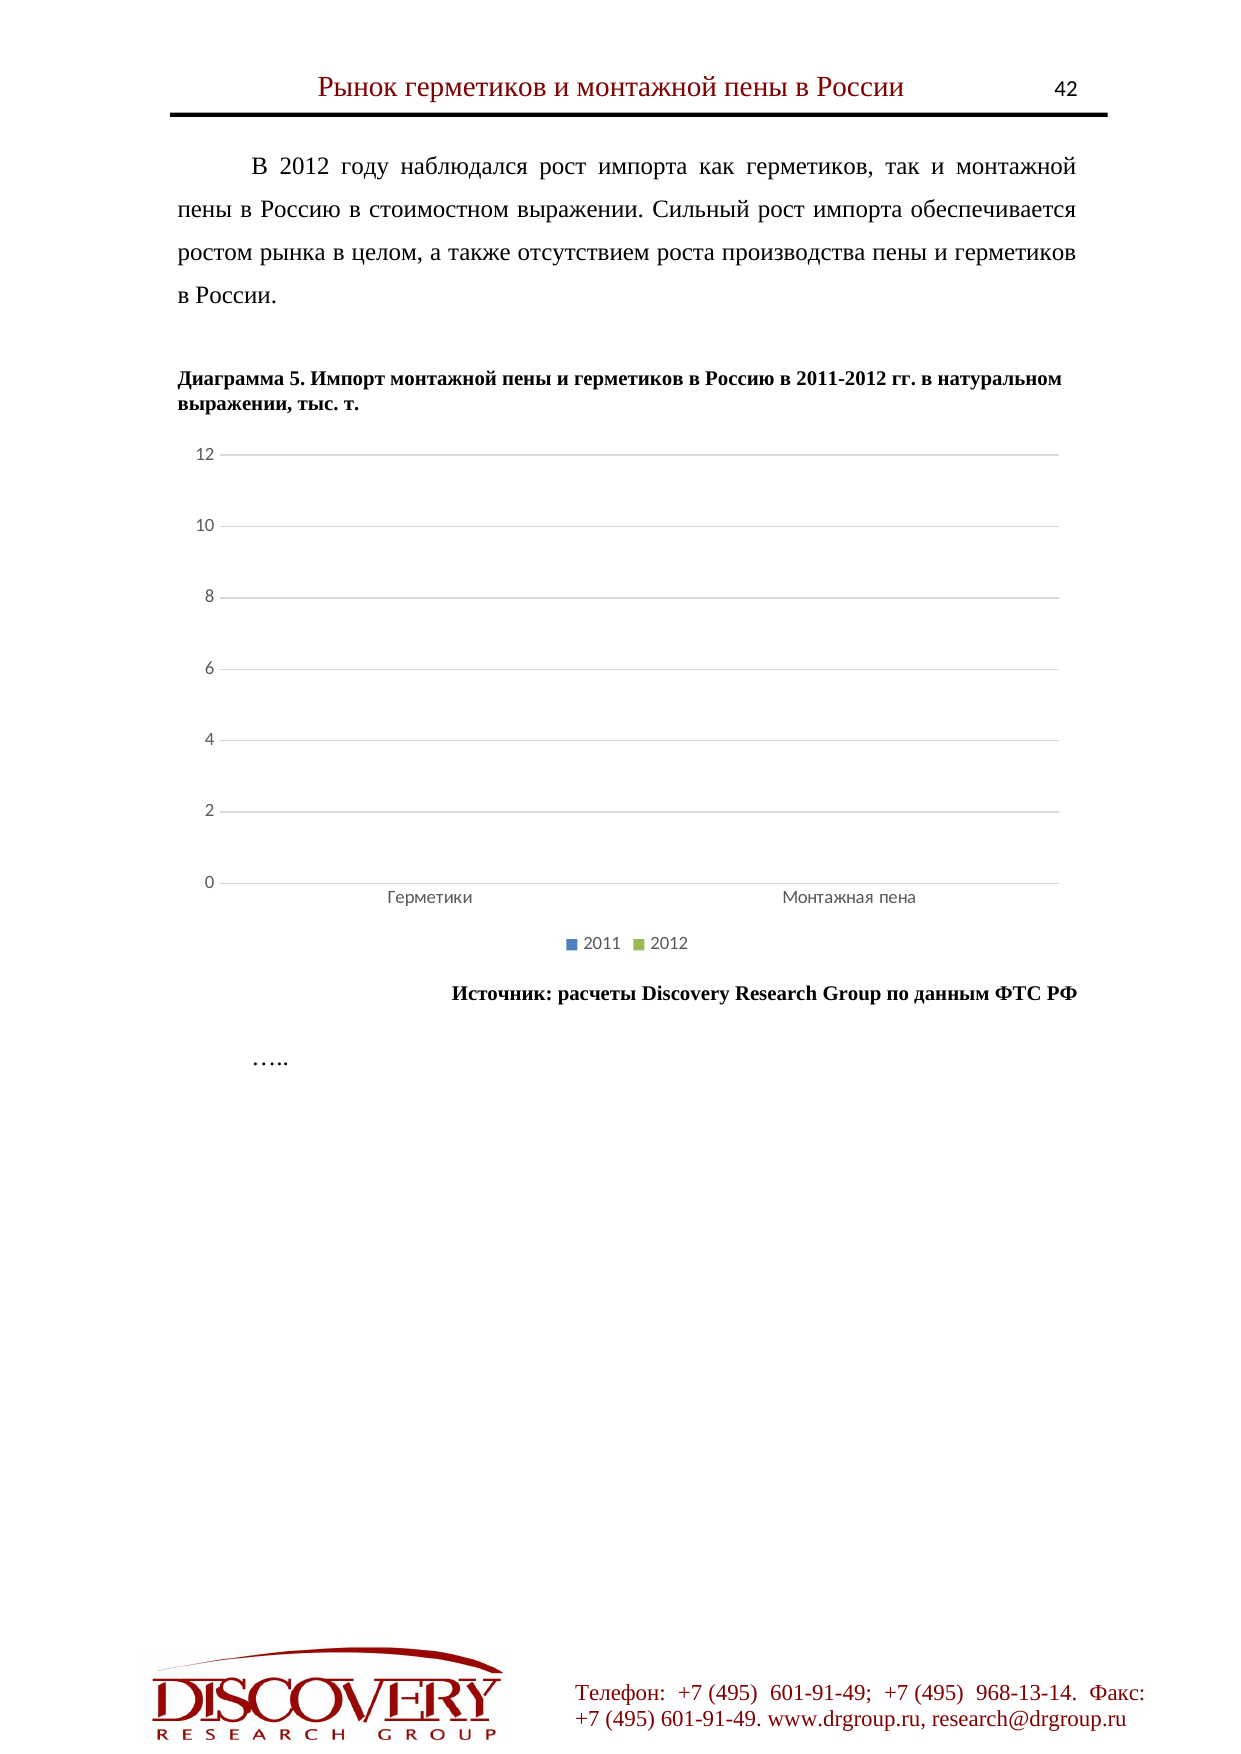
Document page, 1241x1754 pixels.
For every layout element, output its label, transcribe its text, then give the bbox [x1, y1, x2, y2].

text ….. [177, 1042, 1077, 1071]
text Диаграмма 5. Импорт монтажной пены и герметиков в Россию в 2011-2012 гг. в натуральном выражении, тыс. т. [177, 366, 1077, 414]
text В 2012 году наблюдался рост импорта как герметиков, так и монтажной пены в Россию в стоимостном выражении. Сильный рост импорта обеспечивается ростом рынка в целом, а также отсутствием роста производства пены и герметиков в России. [177, 151, 1077, 309]
picture [138, 1642, 511, 1746]
text Источник: расчеты Discovery Research Group по данным ФТС РФ [177, 981, 1077, 1005]
